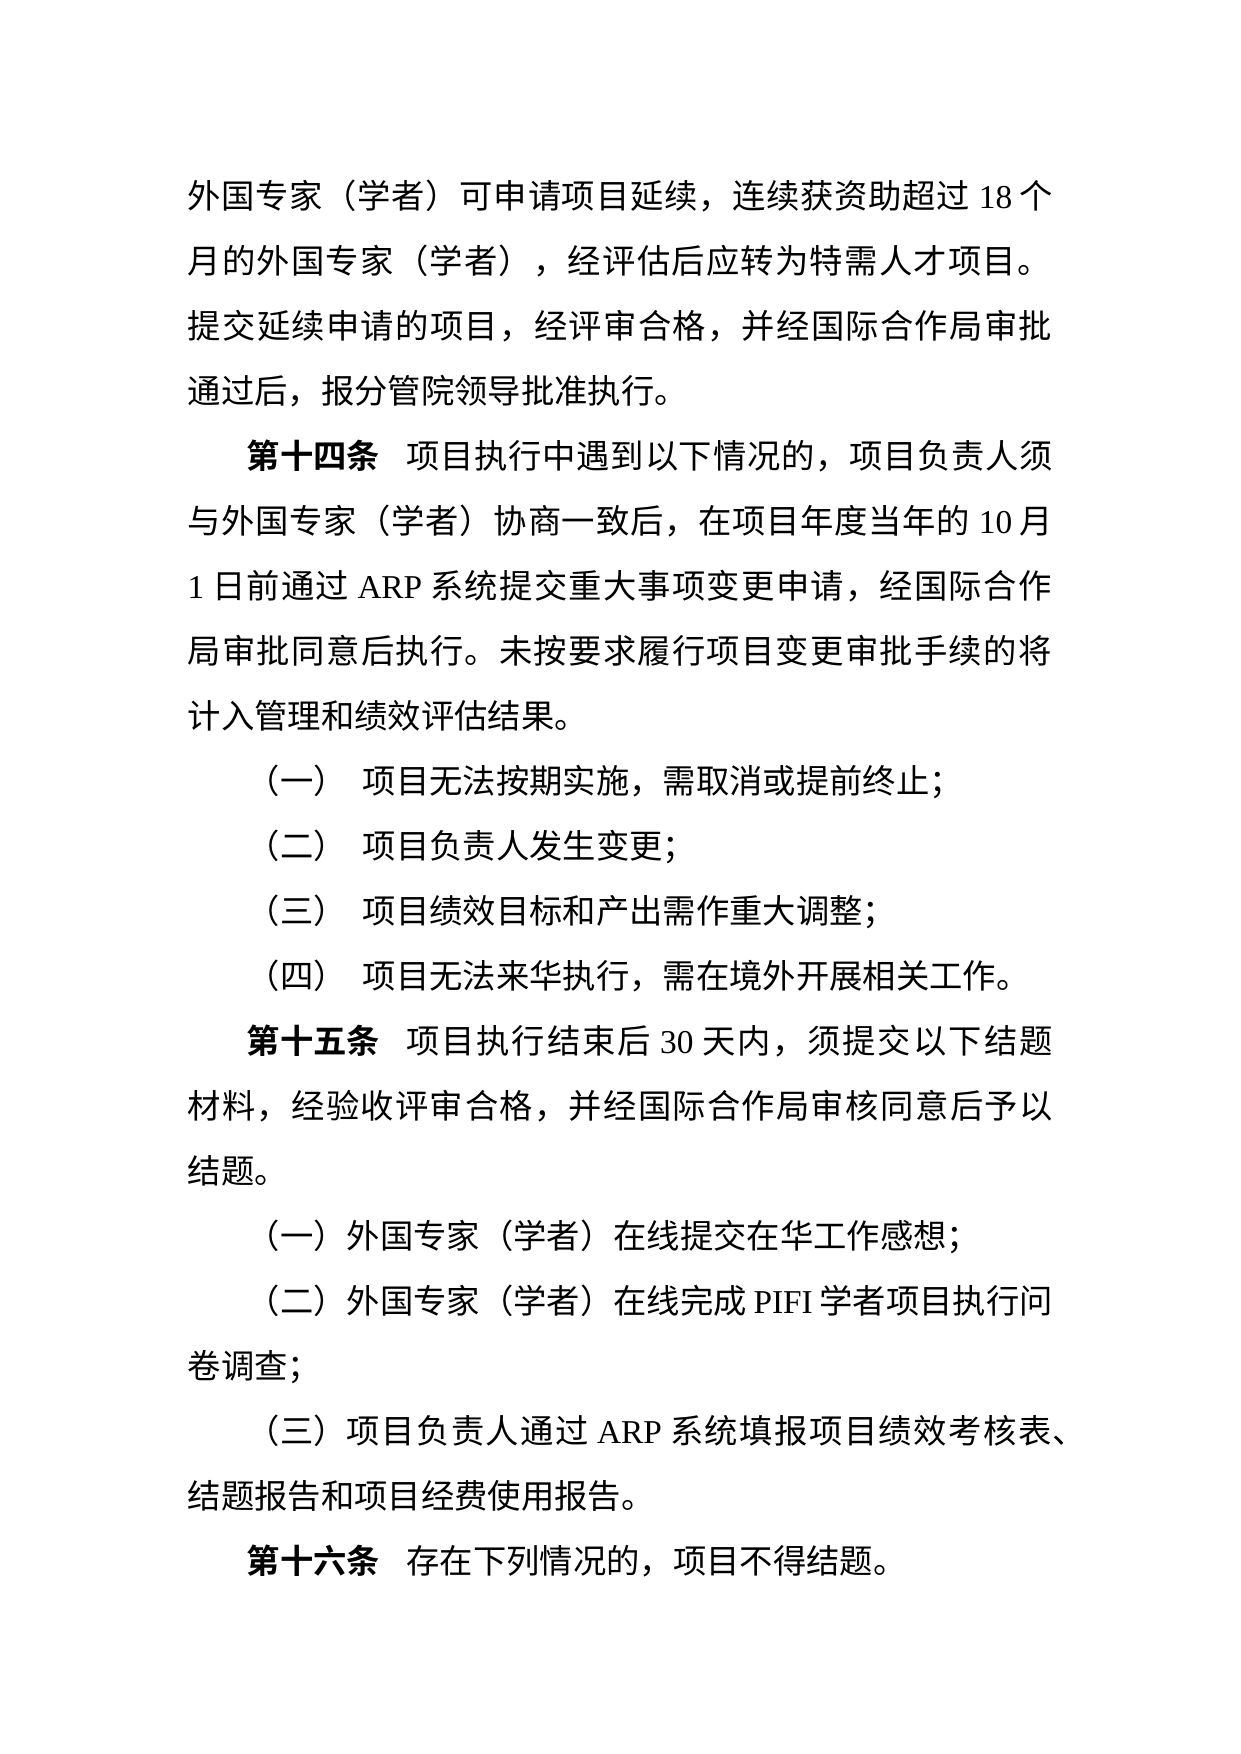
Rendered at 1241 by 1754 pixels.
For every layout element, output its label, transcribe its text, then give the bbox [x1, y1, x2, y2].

list 项目负责人通过ARP系统填报项目绩效考核表、结题报告和项目经费使用报告。 [187, 1397, 1053, 1527]
list 项目执行中遇以下情况的，项目负责人须与外国专家（学者）协商一致后，在项目年度当年的10月1日前通过ARP系统提交重大事项变更申请，经国际合作局审批后执行。未按要求履行项目变更审批手续的将计入管理和绩效评估结果。 [187, 422, 1053, 747]
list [187, 162, 1053, 422]
list 项目无法来华执行，需在境外开展相关工作。 [187, 942, 1053, 1007]
list 项目负责人发生变更； [187, 812, 1053, 877]
list 项目执行结束后30天内，须提交下结题材料，经验收评审，并经国际合作局审核后予以结题。 [187, 1007, 1053, 1202]
list 外国专家（学者）在线提交在华工作感想； [187, 1202, 1053, 1267]
list 项目无法按期实施，需取消或提前终止； [187, 747, 1053, 812]
list 存在下列情况的，项目不得结题。 [187, 1527, 1053, 1592]
list 外国专家（学者）在线完成PIFI学者项目执行问卷调查； [187, 1267, 1053, 1397]
list 项目绩效目标和产出需重大调整； [187, 877, 1053, 942]
